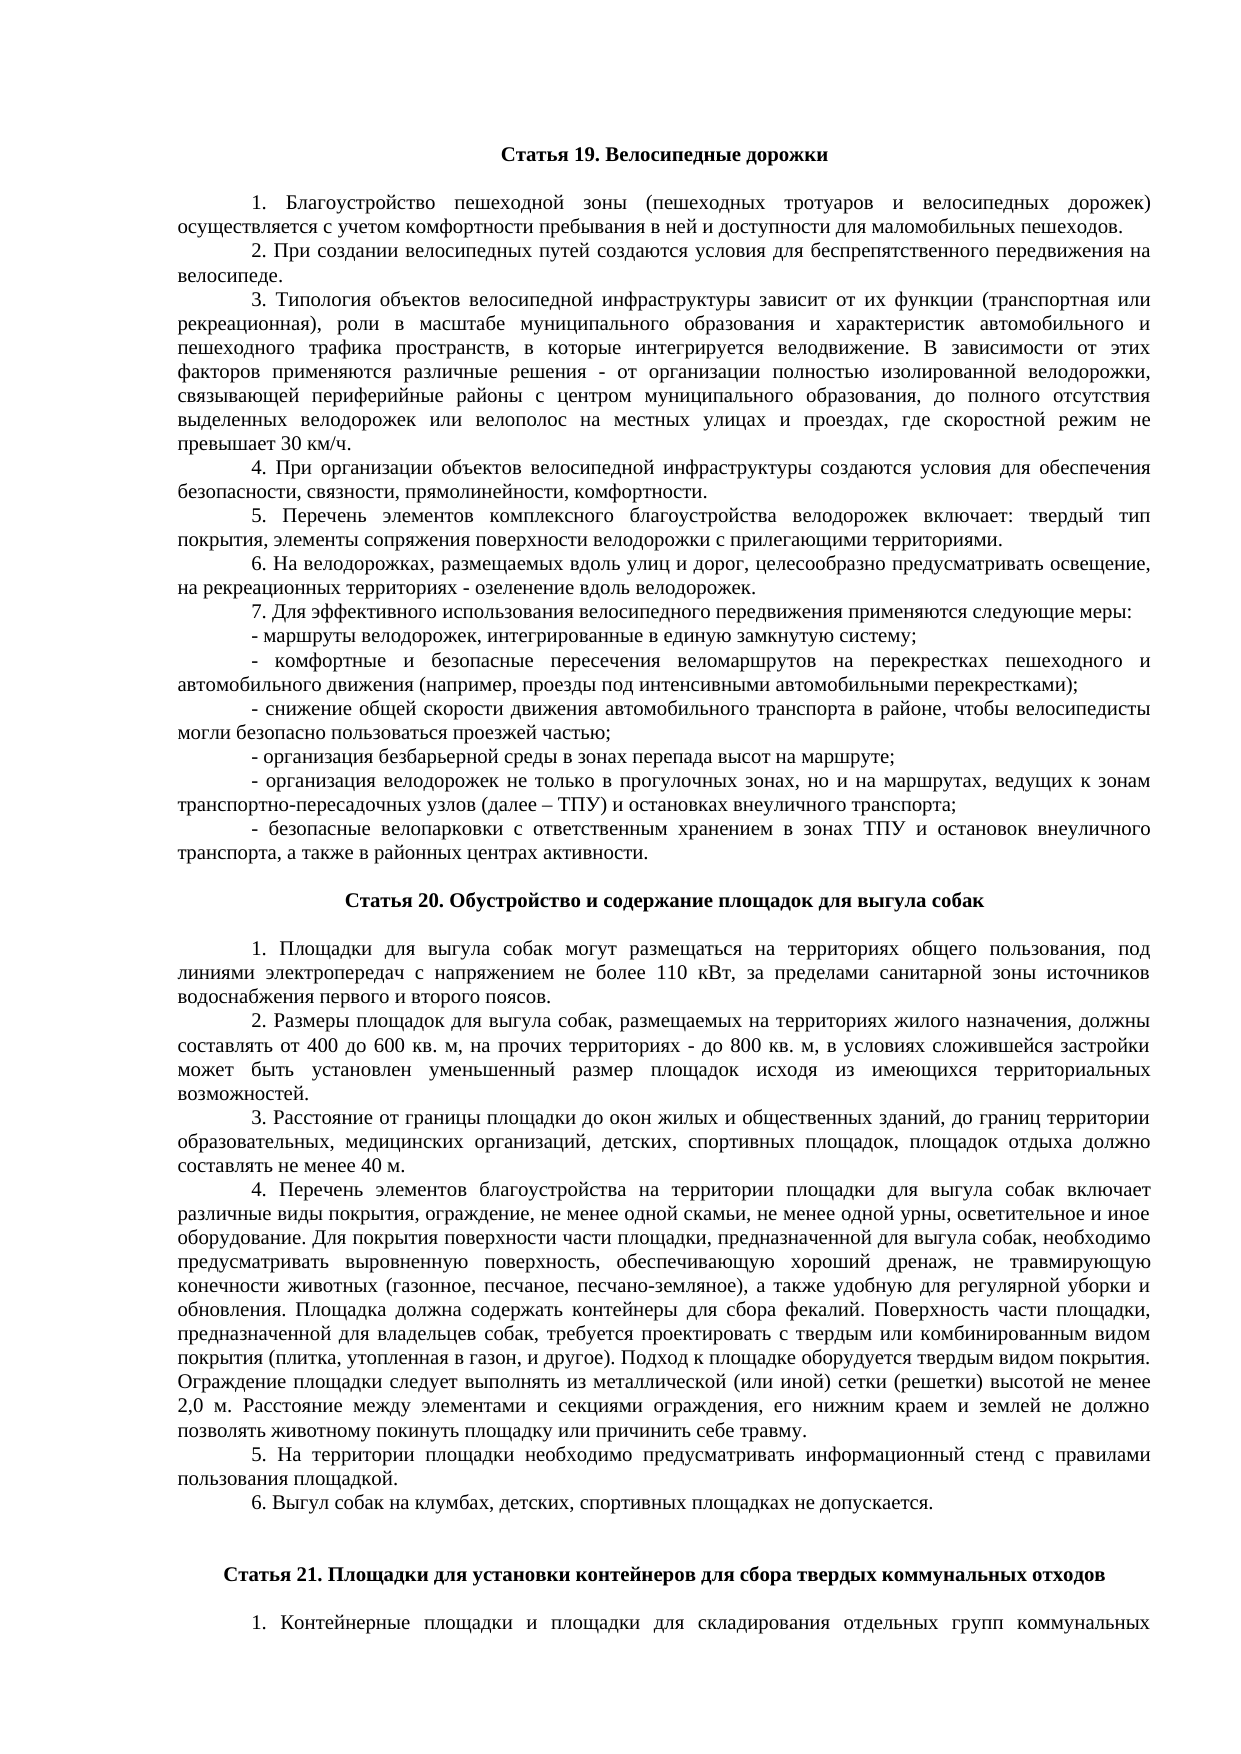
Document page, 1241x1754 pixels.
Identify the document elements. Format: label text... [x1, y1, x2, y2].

text 6. Выгул собак на клумбах, детских, спортивных площадках не допускается. [177, 1490, 1152, 1514]
text - маршруты велодорожек, интегрированные в единую замкнутую систему; [177, 623, 1152, 647]
text 1. Благоустройство пешеходной зоны (пешеходных тротуаров и велосипедных дорожек) осуществляется с учетом комфортности пребывания в ней и доступности для маломобильных пешеходов. [177, 190, 1152, 238]
text - организация безбарьерной среды в зонах перепада высот на маршруте; [177, 744, 1152, 768]
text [177, 1610, 1152, 1634]
text 2. При создании велосипедных путей создаются условия для беспрепятственного передвижения на велосипеде. [177, 238, 1152, 287]
text 3. Расстояние от границы площадки до окон жилых и общественных зданий, до границ территории образовательных, медицинских организаций, детских, спортивных площадок, площадок отдыха должно составлять не менее 40 м. [177, 1105, 1152, 1177]
text - комфортные и безопасные пересечения веломаршрутов на перекрестках пешеходного и автомобильного движения (например, проезды под интенсивными автомобильными перекрестками); [177, 647, 1152, 696]
text 4. При организации объектов велосипедной инфраструктуры создаются условия для обеспечения безопасности, связности, прямолинейности, комфортности. [177, 455, 1152, 503]
text 7. Для эффективного использования велосипедного передвижения применяются следующие меры: [177, 599, 1152, 623]
text 6. На велодорожках, размещаемых вдоль улиц и дорог, целесообразно предусматривать освещение, на рекреационных территориях - озеленение вдоль велодорожек. [177, 551, 1152, 599]
text 2. Размеры площадок для выгула собак, размещаемых на территориях жилого назначения, должны составлять от 400 до 600 кв. м, на прочих территориях - до 800 кв. м, в условиях сложившейся застройки может быть установлен уменьшенный размер площадок исходя из имеющихся территориальных возможностей. [177, 1008, 1152, 1105]
text - организация велодорожек не только в прогулочных зонах, но и на маршрутах, ведущих к зонам транспортно-пересадочных узлов (далее – ТПУ) и остановках внеуличного транспорта; [177, 768, 1152, 816]
text - безопасные велопарковки с ответственным хранением в зонах ТПУ и остановок внеуличного транспорта, а также в районных центрах активности. [177, 816, 1152, 864]
text Статья 20. Обустройство и содержание площадок для выгула собак [177, 888, 1152, 912]
text 1. Площадки для выгула собак могут размещаться на территориях общего пользования, под линиями электропередач с напряжением не более 110 кВт, за пределами санитарной зоны источников водоснабжения первого и второго поясов. [177, 936, 1152, 1008]
text 3. Типология объектов велосипедной инфраструктуры зависит от их функции (транспортная или рекреационная), роли в масштабе муниципального образования и характеристик автомобильного и пешеходного трафика пространств, в которые интегрируется велодвижение. В зависимости от этих факторов применяются различные решения - от организации полностью изолированной велодорожки, связывающей периферийные районы с центром муниципального образования, до полного отсутствия выделенных велодорожек или велополос на местных улицах и проездах, где скоростной режим не превышает 30 км/ч. [177, 287, 1152, 455]
text 5. Перечень элементов комплексного благоустройства велодорожек включает: твердый тип покрытия, элементы сопряжения поверхности велодорожки с прилегающими территориями. [177, 503, 1152, 551]
text 5. На территории площадки необходимо предусматривать информационный стенд с правилами пользования площадкой. [177, 1442, 1152, 1490]
text - снижение общей скорости движения автомобильного транспорта в районе, чтобы велосипедисты могли безопасно пользоваться проезжей частью; [177, 696, 1152, 744]
text Статья 19. Велосипедные дорожки [177, 142, 1152, 166]
text Статья 21. Площадки для установки контейнеров для сбора твердых коммунальных отходов [177, 1562, 1152, 1586]
text 4. Перечень элементов благоустройства на территории площадки для выгула собак включает различные виды покрытия, ограждение, не менее одной скамьи, не менее одной урны, осветительное и иное оборудование. Для покрытия поверхности части площадки, предназначенной для выгула собак, необходимо предусматривать выровненную поверхность, обеспечивающую хороший дренаж, не травмирующую конечности животных (газонное, песчаное, песчано-земляное), а также удобную для регулярной уборки и обновления. Площадка должна содержать контейнеры для сбора фекалий. Поверхность части площадки, предназначенной для владельцев собак, требуется проектировать с твердым или комбинированным видом покрытия (плитка, утопленная в газон, и другое). Подход к площадке оборудуется твердым видом покрытия. Ограждение площадки следует выполнять из металлической (или иной) сетки (решетки) высотой не менее 2,0 м. Расстояние между элементами и секциями ограждения, его нижним краем и землей не должно позволять животному покинуть площадку или причинить себе травму. [177, 1177, 1152, 1442]
